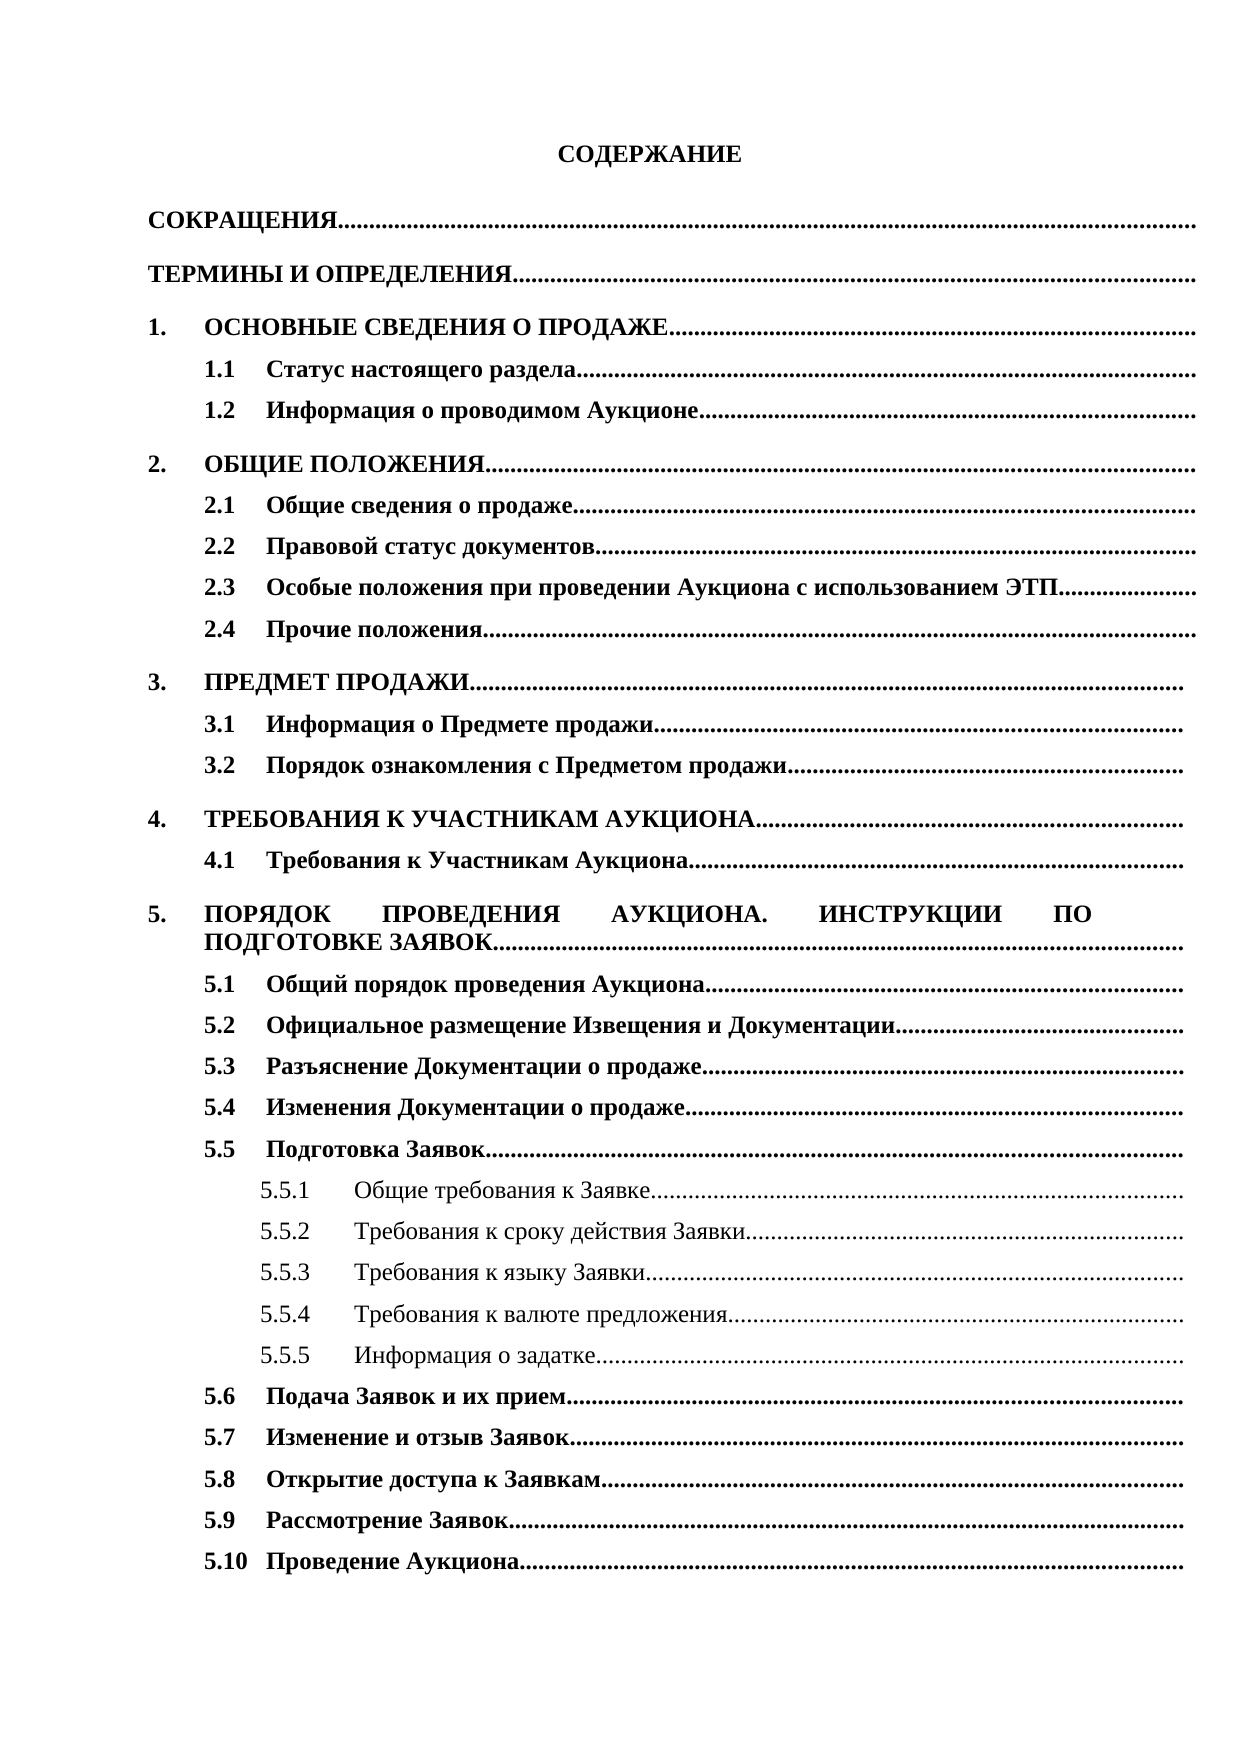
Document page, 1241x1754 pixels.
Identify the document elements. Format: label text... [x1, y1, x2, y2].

text 5.6 Подача Заявок и их прием 17 [204, 1381, 1093, 1410]
text 5.3 Разъяснение Документации о продаже 14 [204, 1051, 1093, 1080]
text 2.2 Правовой статус документов 9 [204, 531, 1093, 560]
text 3.2 Порядок ознакомления с Предметом продажи 11 [204, 750, 1093, 779]
text 2.3 Особые положения при проведении Аукциона с использованием ЭТП 9 [204, 572, 1093, 601]
text 3. ПРЕДМЕТ ПРОДАЖИ 11 [148, 667, 1093, 696]
text 5.5.1 Общие требования к Заявке 15 [260, 1175, 1093, 1204]
text 1.2 Информация о проводимом Аукционе 6 [204, 395, 1093, 424]
text 5.5.2 Требования к сроку действия Заявки 16 [260, 1216, 1093, 1245]
text 2.4 Прочие положения 9 [204, 614, 1093, 642]
text 2.1 Общие сведения о продаже 9 [204, 490, 1093, 519]
text 4. ТРЕБОВАНИЯ К УЧАСТНИКАМ АУКЦИОНА 13 [148, 804, 1093, 832]
text 5.4 Изменения Документации о продаже 15 [204, 1092, 1093, 1121]
text 5.8 Открытие доступа к Заявкам 18 [204, 1464, 1093, 1492]
text 5.5.5 Информация о задатке 17 [260, 1340, 1093, 1369]
text 5. ПОРЯДОК ПРОВЕДЕНИЯ АУКЦИОНА. ИНСТРУКЦИИ ПО ПОДГОТОВКЕ ЗАЯВОК 14 [148, 899, 1093, 956]
text 5.9 Рассмотрение Заявок 18 [204, 1505, 1093, 1534]
text 5.7 Изменение и отзыв Заявок 17 [204, 1422, 1093, 1451]
text ТЕРМИНЫ И ОПРЕДЕЛЕНИЯ 5 [148, 259, 1093, 287]
text 4.1 Требования к Участникам Аукциона 13 [204, 845, 1093, 874]
text 5.2 Официальное размещение Извещения и Документации 14 [204, 1010, 1093, 1039]
text 2. ОБЩИЕ ПОЛОЖЕНИЯ 9 [148, 449, 1093, 477]
text 5.10 Проведение Аукциона 19 [204, 1546, 1093, 1575]
text СОДЕРЖАНИЕ [148, 139, 1152, 167]
text 5.5.4 Требования к валюте предложения 16 [260, 1299, 1093, 1327]
text 1.1 Статус настоящего раздела 6 [204, 354, 1093, 382]
text 5.5 Подготовка Заявок 15 [204, 1134, 1093, 1162]
text 3.1 Информация о Предмете продажи 11 [204, 709, 1093, 737]
text 5.1 Общий порядок проведения Аукциона 14 [204, 969, 1093, 997]
text СОКРАЩЕНИЯ 4 [148, 205, 1093, 234]
text 1. ОСНОВНЫЕ СВЕДЕНИЯ О ПРОДАЖЕ 6 [148, 312, 1093, 341]
text 5.5.3 Требования к языку Заявки 16 [260, 1257, 1093, 1286]
